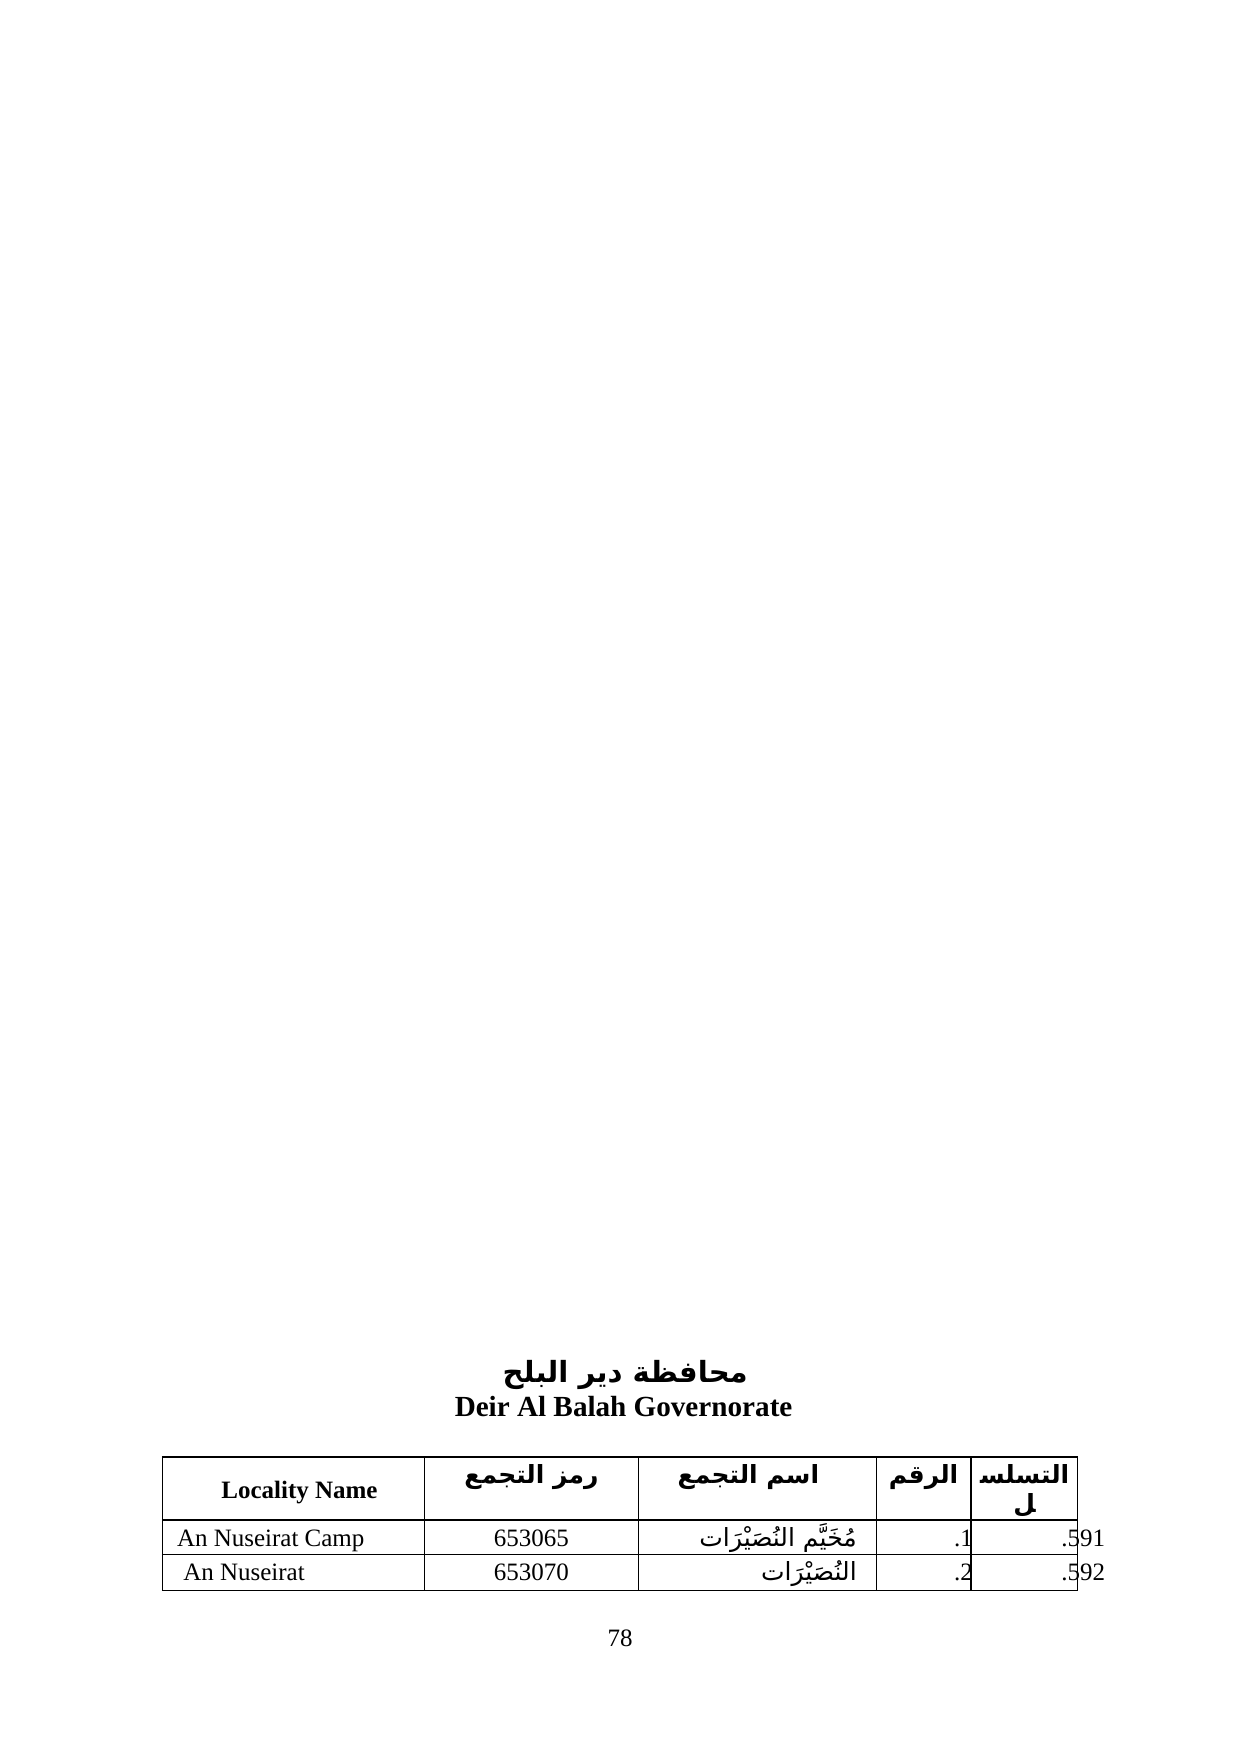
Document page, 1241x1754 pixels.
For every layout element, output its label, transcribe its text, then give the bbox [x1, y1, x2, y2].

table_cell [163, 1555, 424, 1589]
text محافظة دير البلح [148, 1355, 1092, 1389]
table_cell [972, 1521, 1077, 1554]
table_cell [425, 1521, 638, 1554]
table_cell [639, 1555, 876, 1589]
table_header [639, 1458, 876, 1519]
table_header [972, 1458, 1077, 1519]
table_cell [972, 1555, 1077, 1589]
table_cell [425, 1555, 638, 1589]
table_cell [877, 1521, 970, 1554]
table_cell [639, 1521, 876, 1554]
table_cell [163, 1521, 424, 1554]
text Deir Al Balah Governorate [148, 1389, 1092, 1423]
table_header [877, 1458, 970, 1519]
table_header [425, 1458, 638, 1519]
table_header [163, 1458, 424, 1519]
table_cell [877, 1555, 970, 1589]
